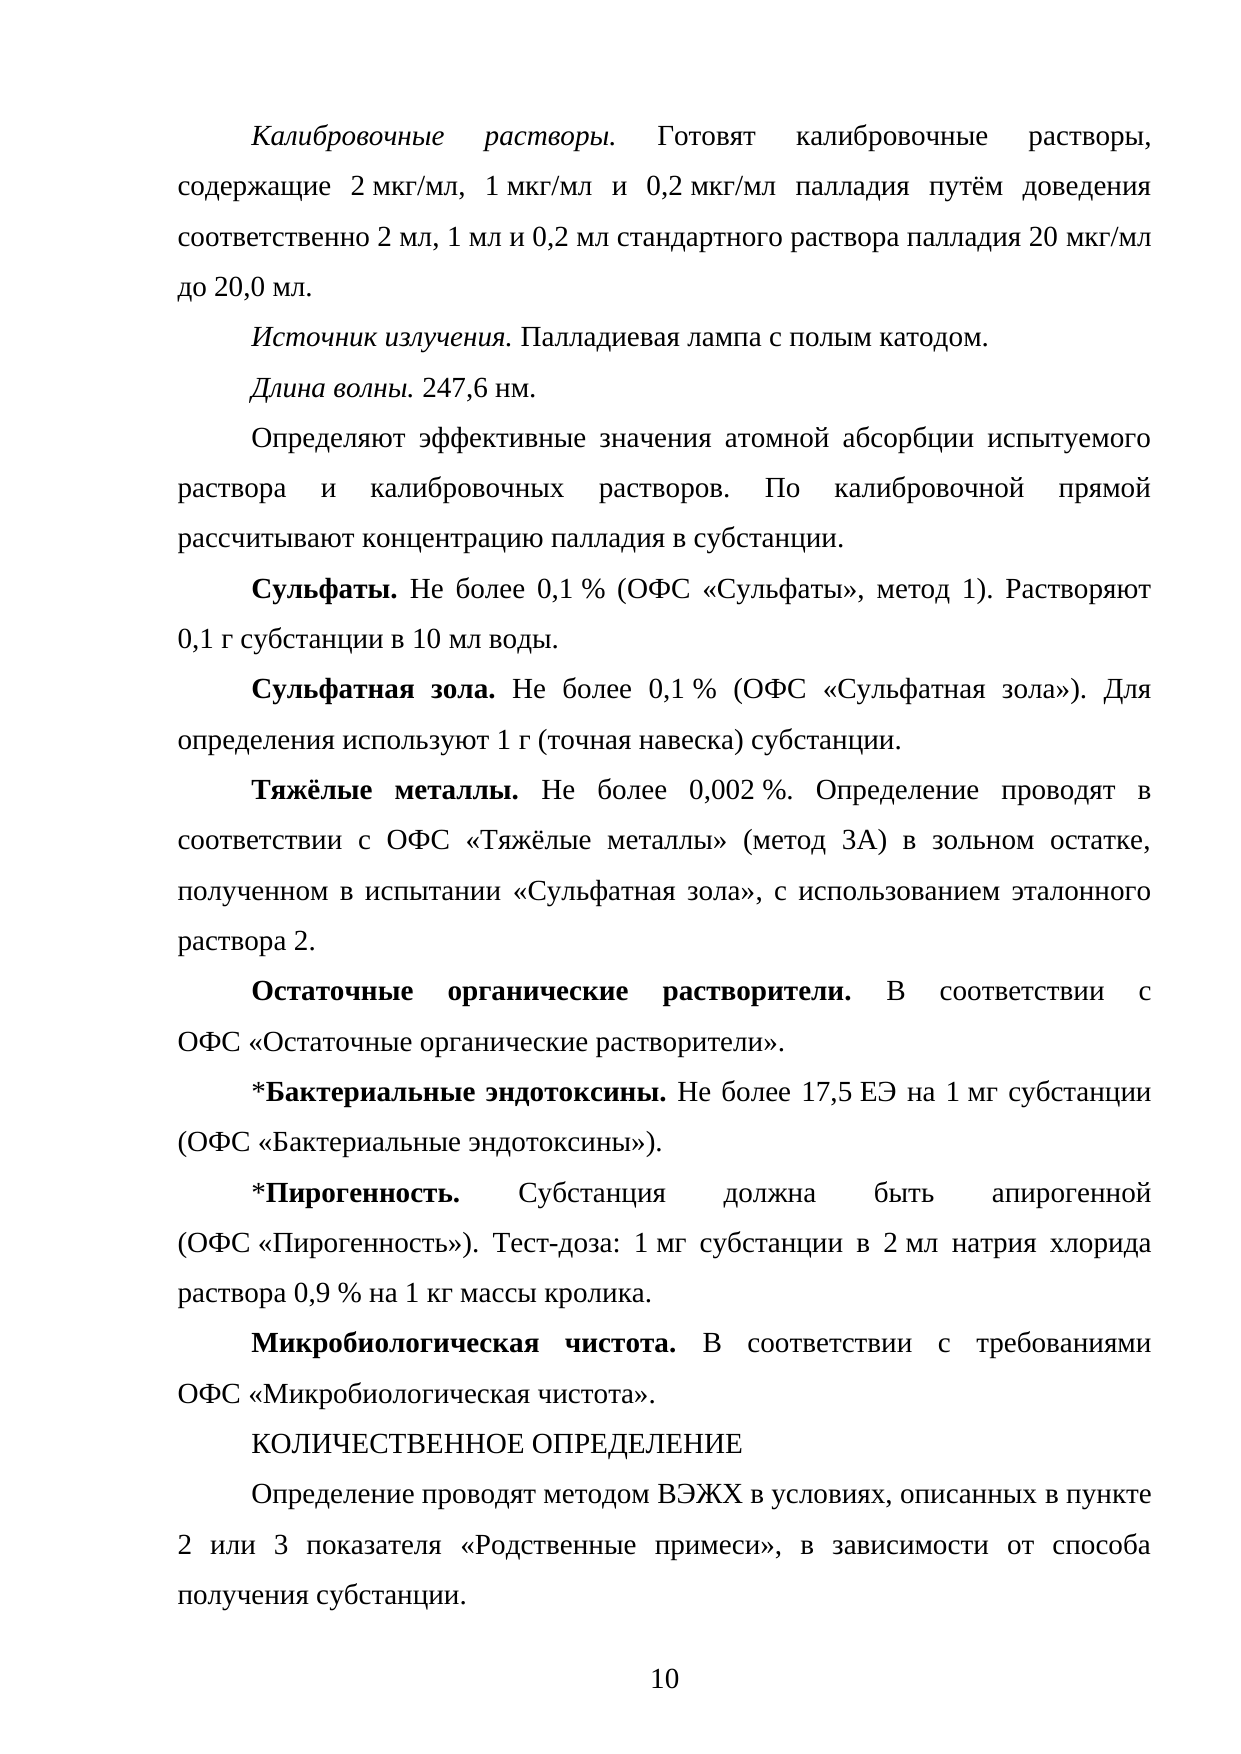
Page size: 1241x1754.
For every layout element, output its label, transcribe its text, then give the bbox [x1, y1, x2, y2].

text Микробиологическая чистота. В соответствии с требованиями ОФС «Микробиологическая чистота». [177, 1326, 1152, 1409]
text КОЛИЧЕСТВЕННОЕ ОПРЕДЕЛЕНИЕ [177, 1426, 1152, 1460]
text Источник излучения. Палладиевая лампа с полым катодом. [177, 319, 1152, 353]
text Сульфаты. Не более 0,1 % (ОФС «Сульфаты», метод 1). Растворяют 0,1 г субстанции в 10 мл воды. [177, 571, 1152, 655]
text Калибровочные растворы. Готовят калибровочные растворы, содержащие 2 мкг/мл, 1 мкг/мл и 0,2 мкг/мл палладия путём доведения соответственно 2 мл, 1 мл и 0,2 мл стандартного раствора палладия 20 мкг/мл до 20,0 мл. [177, 118, 1152, 303]
text Определяют эффективные значения атомной абсорбции испытуемого раствора и калибровочных растворов. По калибровочной прямой рассчитывают концентрацию палладия в субстанции. [177, 420, 1152, 554]
text Сульфатная зола. Не более 0,1 % (ОФС «Сульфатная зола»). Для определения используют 1 г (точная навеска) субстанции. [177, 672, 1152, 755]
text Остаточные органические растворители. В соответствии с ОФС «Остаточные органические растворители». [177, 973, 1152, 1057]
text Тяжёлые металлы. Не более 0,002 %. Определение проводят в соответствии с ОФС «Тяжёлые металлы» (метод 3А) в зольном остатке, полученном в испытании «Сульфатная зола», с использованием эталонного раствора 2. [177, 772, 1152, 957]
text Определение проводят методом ВЭЖХ в условиях, описанных в пункте 2 или 3 показателя «Родственные примеси», в зависимости от способа получения субстанции. [177, 1477, 1152, 1611]
text *Пирогенность. Субстанция должна быть апирогенной (ОФС «Пирогенность»). Тест-доза: 1 мг субстанции в 2 мл натрия хлорида раствора 0,9 % на 1 кг массы кролика. [177, 1175, 1152, 1309]
text Длина волны. 247,6 нм. [177, 370, 1152, 403]
text *Бактериальные эндотоксины. Не более 17,5 ЕЭ на 1 мг субстанции (ОФС «Бактериальные эндотоксины»). [177, 1074, 1152, 1158]
